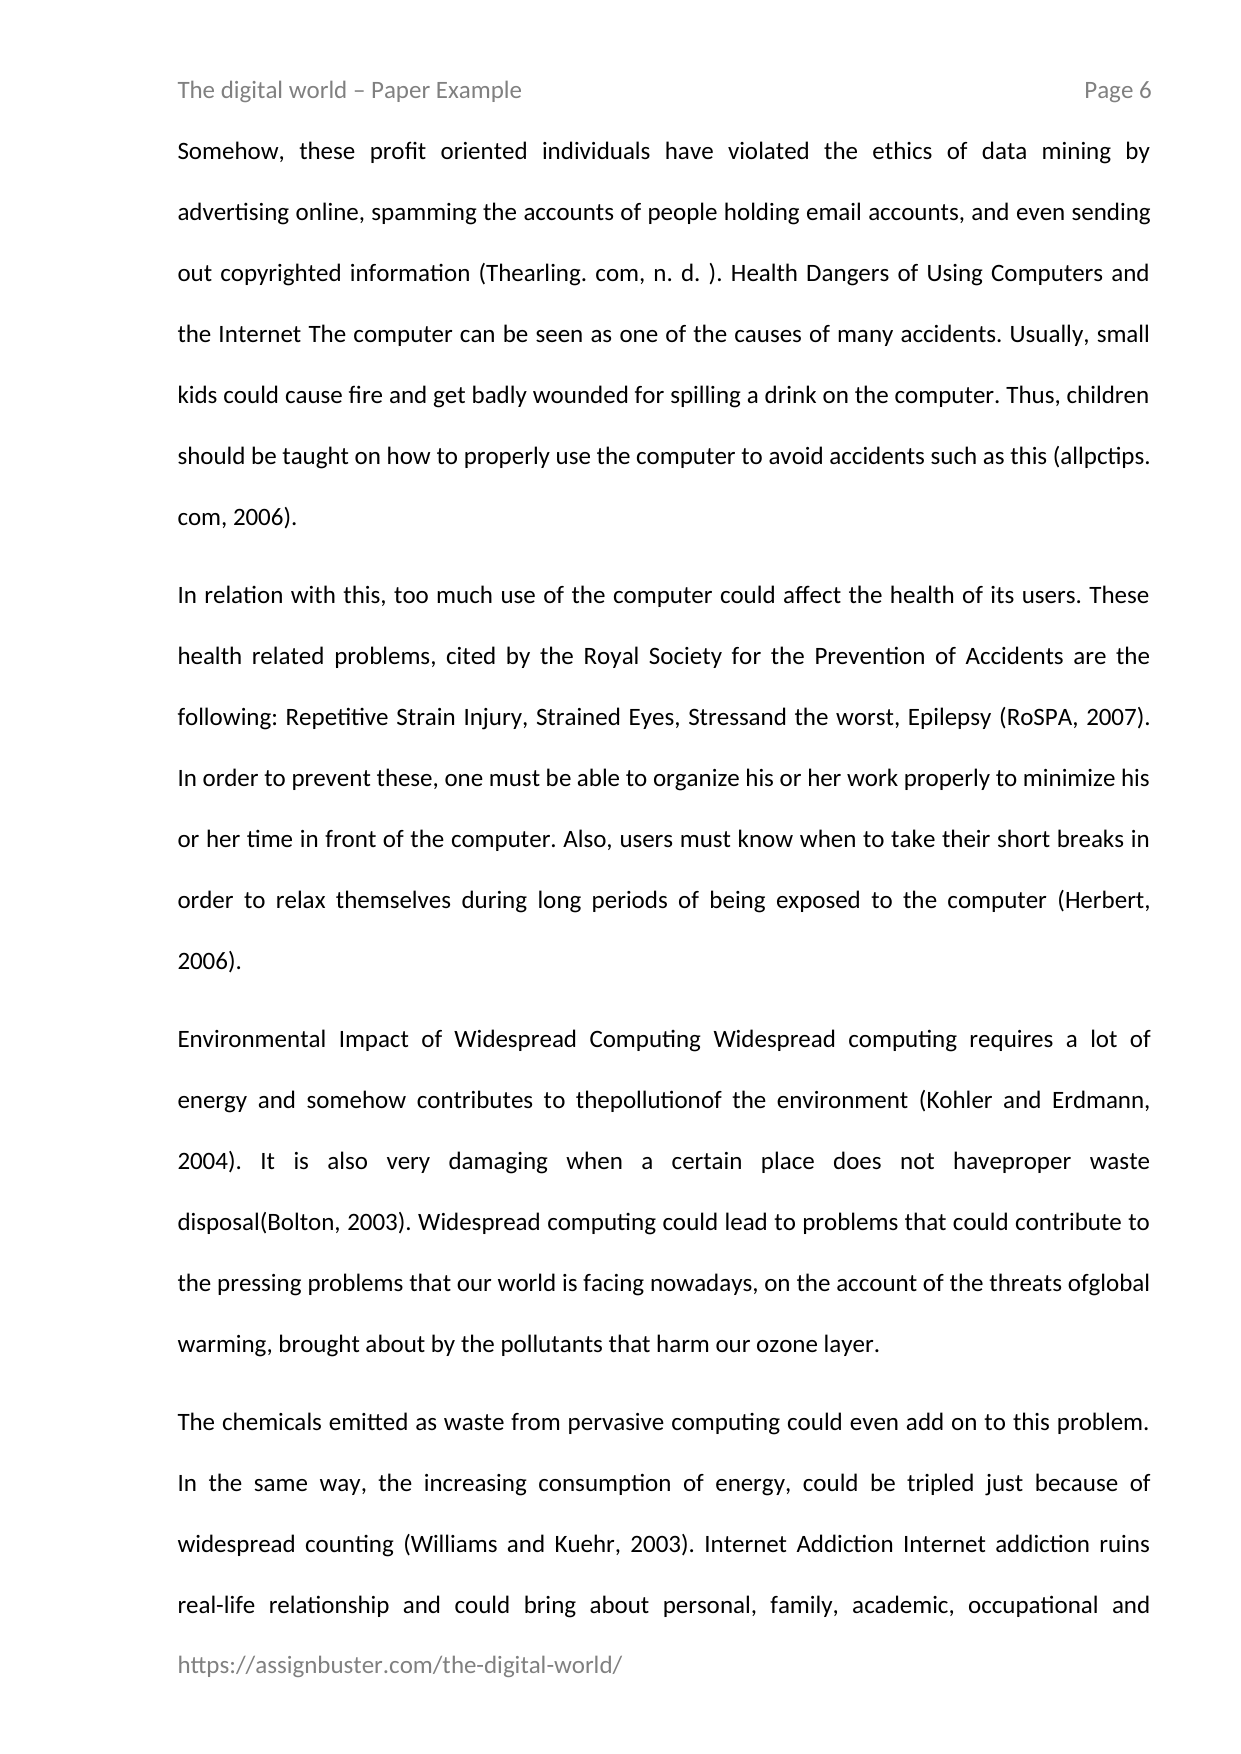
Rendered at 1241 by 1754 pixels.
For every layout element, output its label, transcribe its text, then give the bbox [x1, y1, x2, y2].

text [177, 1406, 1152, 1619]
text In relation with this, too much use of the computer could affect the health of its users. These health related problems, cited by the Royal Society for the Prevention of Accidents are the following: Repetitive Strain Injury, Strained Eyes, Stressand the worst, Epilepsy (RoSPA, 2007). In order to prevent these, one must be able to organize his or her work properly to minimize his or her time in front of the computer. Also, users must know when to take their short breaks in order to relax themselves during long periods of being exposed to the computer (Herbert, 2006). [177, 579, 1152, 976]
text Somehow, these profit oriented individuals have violated the ethics of data mining by advertising online, spamming the accounts of people holding email accounts, and even sending out copyrighted information (Thearling. com, n. d. ). Health Dangers of Using Computers and the Internet The computer can be seen as one of the causes of many accidents. Usually, small kids could cause fire and get badly wounded for spilling a drink on the computer. Thus, children should be taught on how to properly use the computer to avoid accidents such as this (allpctips. com, 2006). [177, 135, 1152, 532]
text Environmental Impact of Widespread Computing Widespread computing requires a lot of energy and somehow contributes to thepollutionof the environment (Kohler and Erdmann, 2004). It is also very damaging when a certain place does not haveproper waste disposal(Bolton, 2003). Widespread computing could lead to problems that could contribute to the pressing problems that our world is facing nowadays, on the account of the threats ofglobal warming, brought about by the pollutants that harm our ozone layer. [177, 1023, 1152, 1358]
